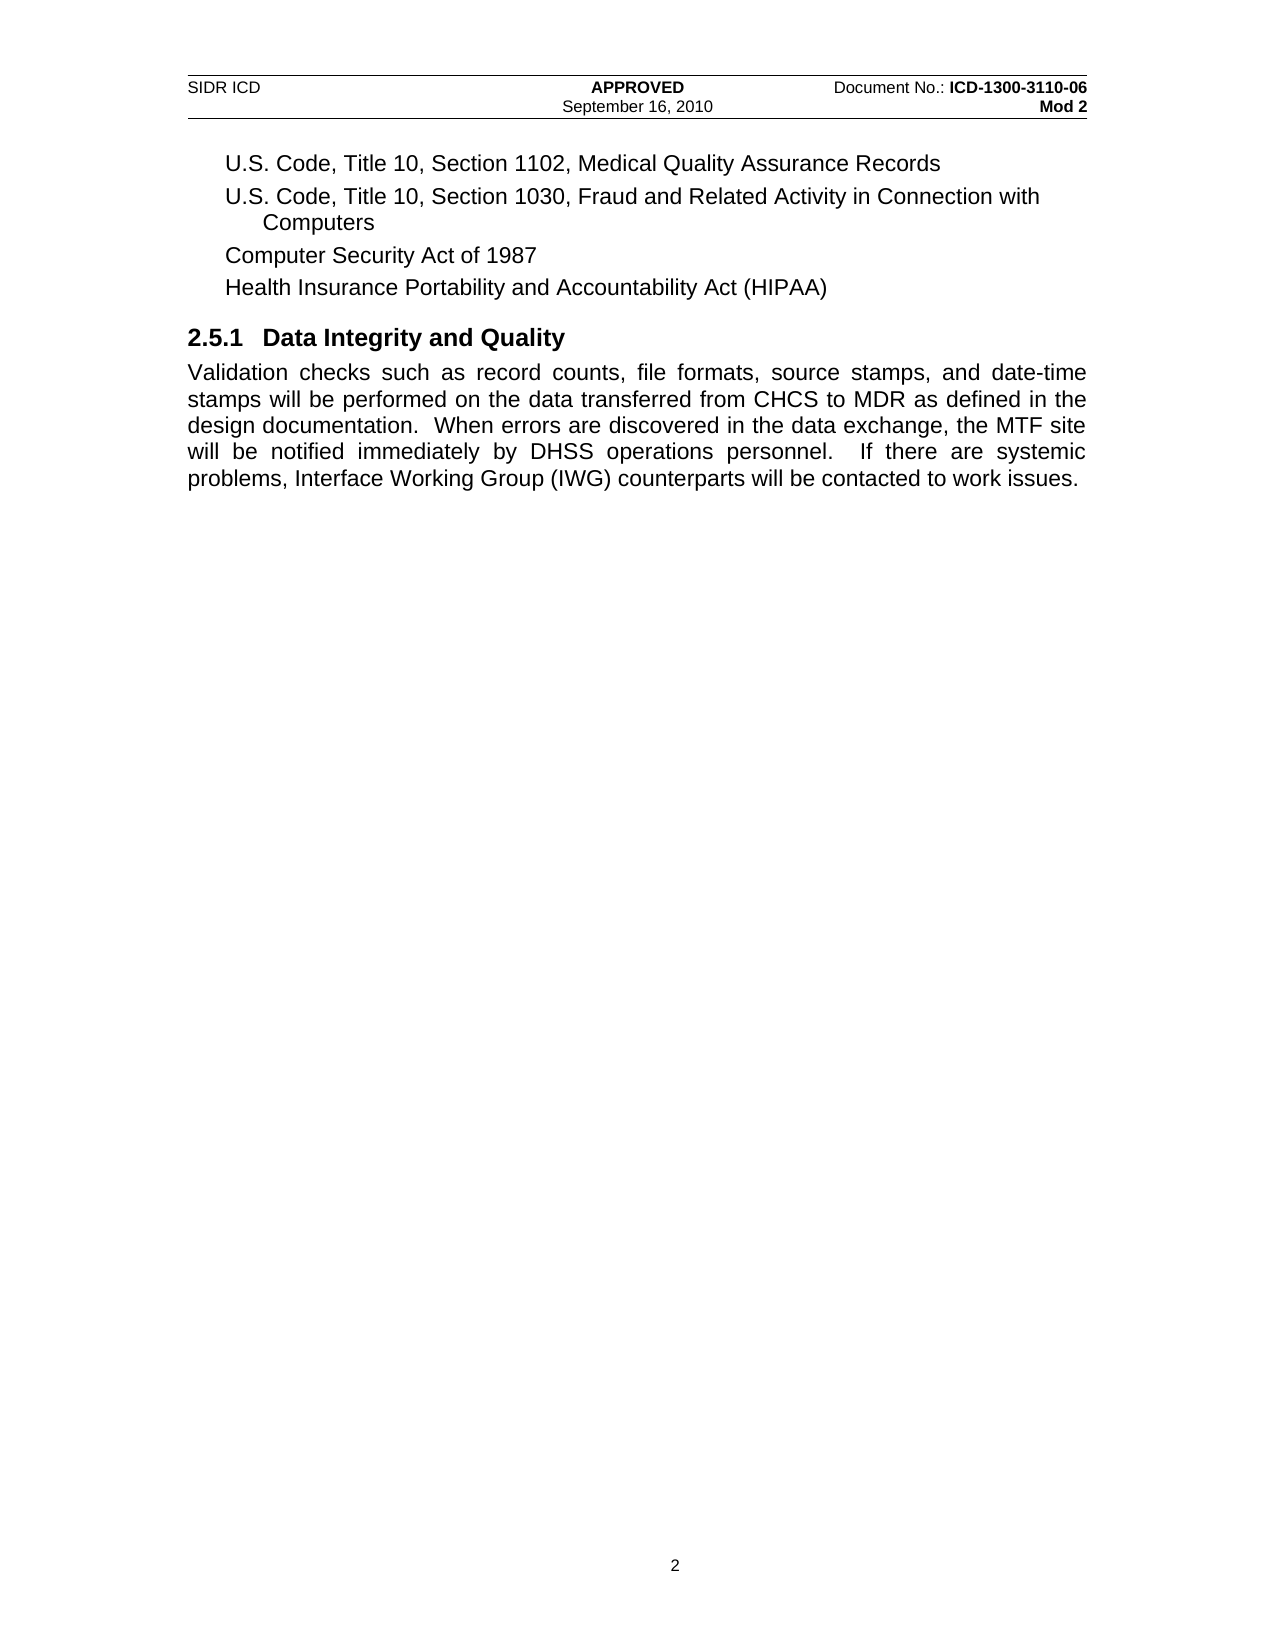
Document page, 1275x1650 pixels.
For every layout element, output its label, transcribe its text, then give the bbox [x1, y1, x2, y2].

list Code, Title 10, Section 1102, Medical Quality Assurance Records [225, 150, 1087, 176]
text Validation checks such as record counts, file formats, source stamps, and date-time stamps will be performed on the data transferred from CHCS to MDR as defined in the design documentation. When errors are discovered in the data exchange, the MTF site will be notified immediately by DHSS operations personnel. If there are systemic problems, Interface Working Group (IWG) counterparts will be contacted to work issues. [187, 359, 1087, 491]
list Computer Security Act of 1987 [225, 242, 1087, 268]
list Health Insurance Portability and Accountability Act (HIPAA) [225, 274, 1087, 301]
list Code, Title 10, Section 1030, Fraud and Related Activity in Connection with Computers [225, 183, 1087, 235]
subtitle Data Integrity and Quality [187, 323, 1087, 352]
